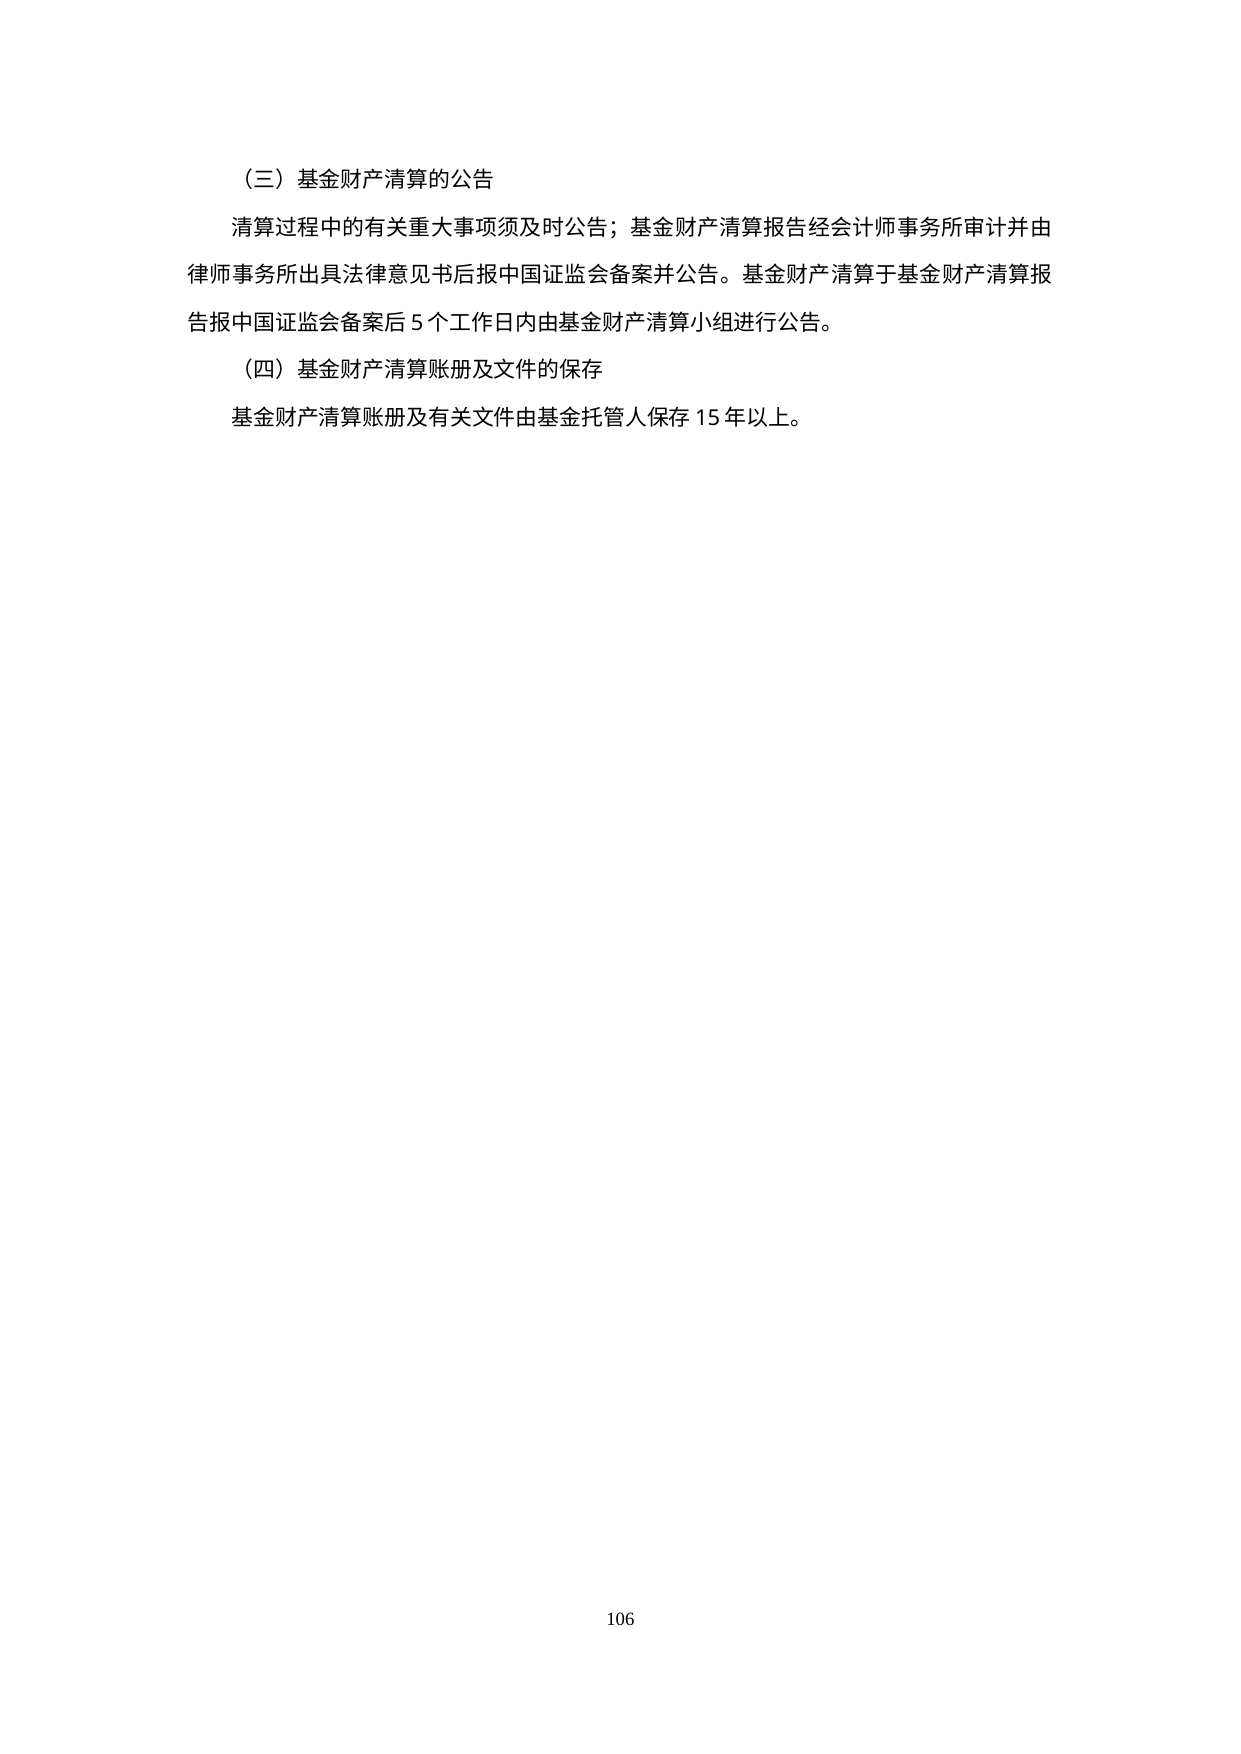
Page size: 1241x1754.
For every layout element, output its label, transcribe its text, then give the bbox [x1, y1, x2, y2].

text （三）基金财产清算的公告 [187, 162, 1053, 194]
text （四）基金财产清算账册及文件的保存 [187, 352, 1053, 384]
text 基金财产清算账册及有关文件由基金托管人保存15年以上。 [187, 399, 1053, 431]
text 清算过程中的有关重大事项须及时公告；基金财产清算报告经会计师事务所审计并由律师事务所出具法律意见书后报中国证监会备案并公告。基金财产清算于基金财产清算报告报中国证监会备案后5个工作日内由基金财产清算小组进行公告。 [187, 209, 1053, 336]
